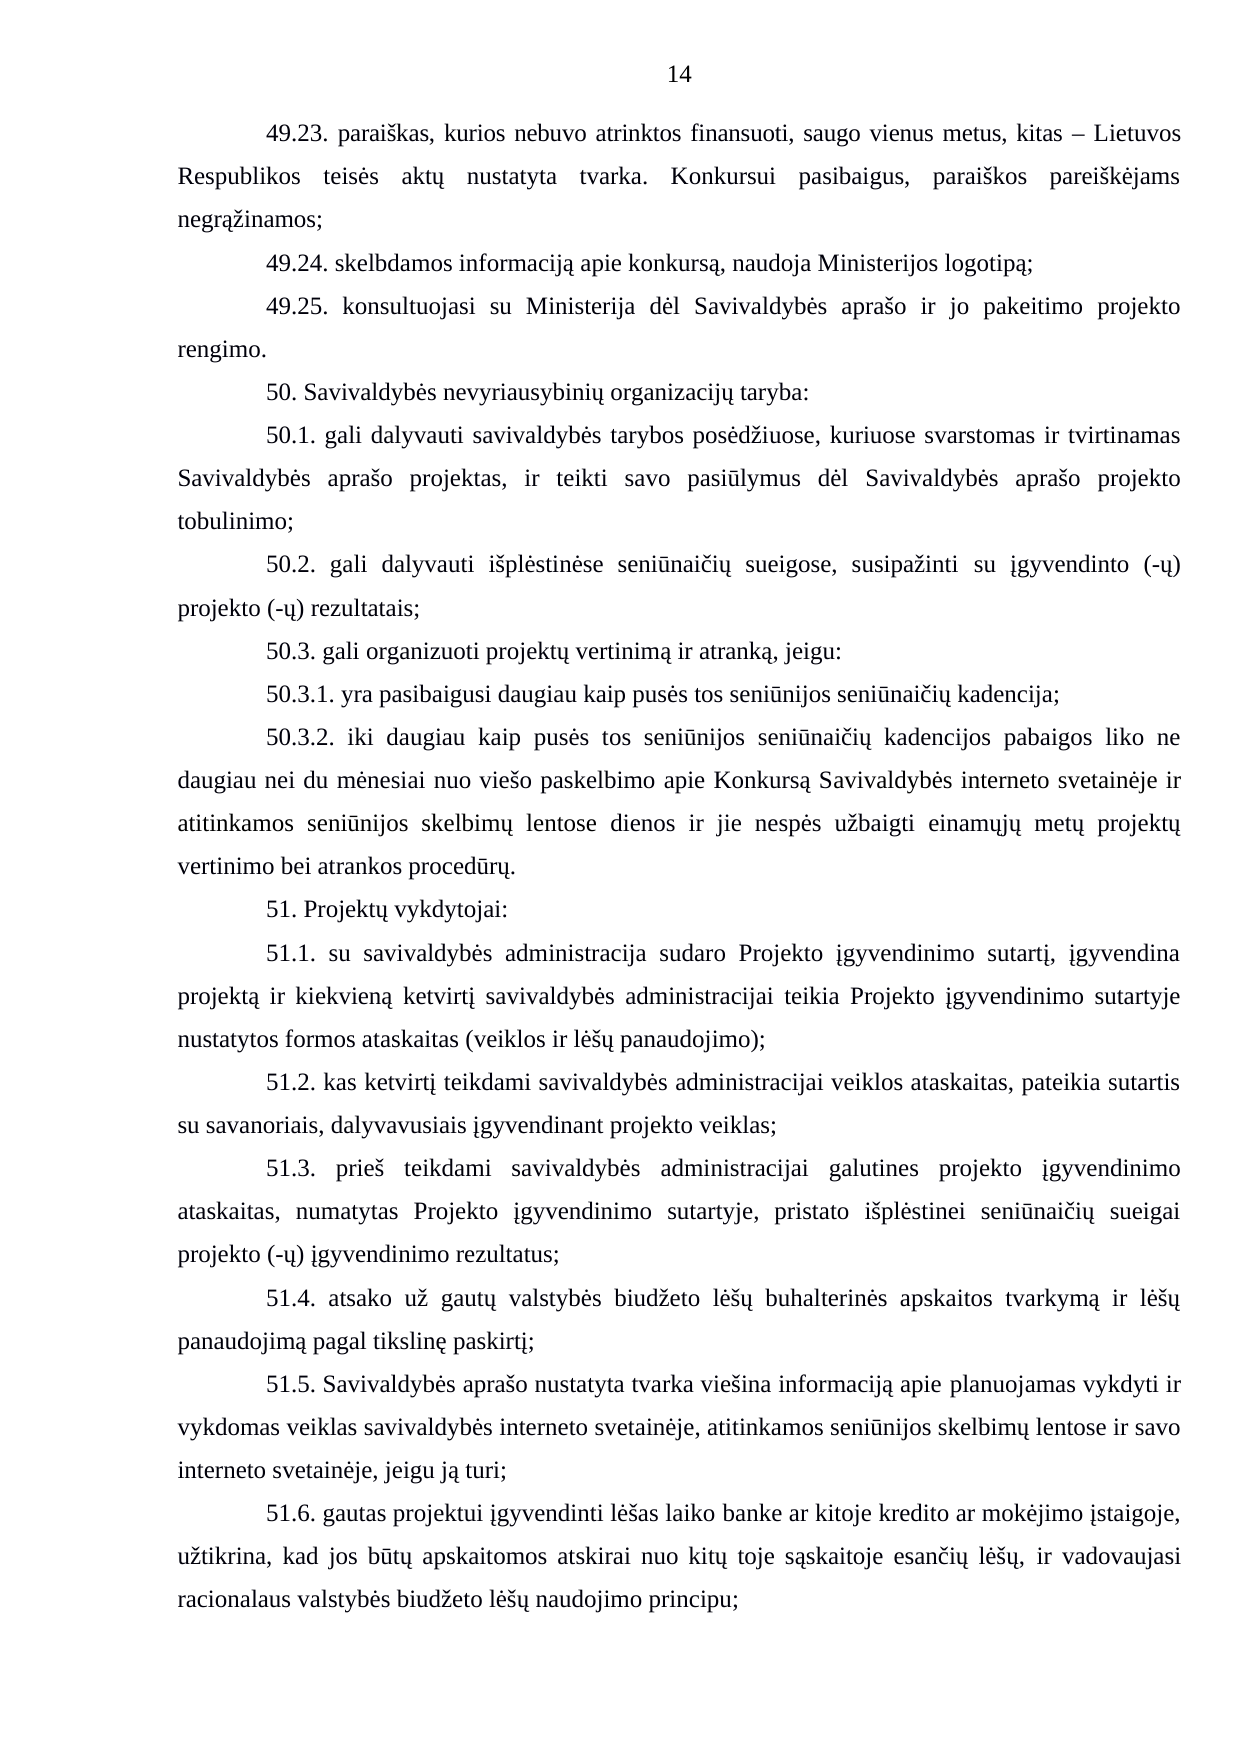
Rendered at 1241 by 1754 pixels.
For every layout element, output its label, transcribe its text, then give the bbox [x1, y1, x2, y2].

text 49.24. skelbdamos informaciją apie konkursą, naudoja Ministerijos logotipą; [177, 248, 1181, 276]
text 49.23. paraiškas, kurios nebuvo atrinktos finansuoti, saugo vienus metus, kitas – Lietuvos Respublikos teisės aktų nustatyta tvarka. Konkursui pasibaigus, paraiškos pareiškėjams negrąžinamos; [177, 118, 1181, 233]
text 50.3.2. iki daugiau kaip pusės tos seniūnijos seniūnaičių kadencijos pabaigos liko ne daugiau nei du mėnesiai nuo viešo paskelbimo apie Konkursą Savivaldybės interneto svetainėje ir atitinkamos seniūnijos skelbimų lentose dienos ir jie nespės užbaigti einamųjų metų projektų vertinimo bei atrankos procedūrų. [177, 722, 1181, 880]
text 51. Projektų vykdytojai: [177, 894, 1181, 923]
text 50.3.1. yra pasibaigusi daugiau kaip pusės tos seniūnijos seniūnaičių kadencija; [177, 679, 1181, 708]
text 51.1. su savivaldybės administracija sudaro Projekto įgyvendinimo sutartį, įgyvendina projektą ir kiekvieną ketvirtį savivaldybės administracijai teikia Projekto įgyvendinimo sutartyje nustatytos formos ataskaitas (veiklos ir lėšų panaudojimo); [177, 938, 1181, 1053]
text 51.5. Savivaldybės aprašo nustatyta tvarka viešina informaciją apie planuojamas vykdyti ir vykdomas veiklas savivaldybės interneto svetainėje, atitinkamos seniūnijos skelbimų lentose ir savo interneto svetainėje, jeigu ją turi; [177, 1369, 1181, 1484]
text 50. Savivaldybės nevyriausybinių organizacijų taryba: [177, 377, 1181, 406]
text 50.3. gali organizuoti projektų vertinimą ir atranką, jeigu: [177, 636, 1181, 664]
text 50.1. gali dalyvauti savivaldybės tarybos posėdžiuose, kuriuose svarstomas ir tvirtinamas Savivaldybės aprašo projektas, ir teikti savo pasiūlymus dėl Savivaldybės aprašo projekto tobulinimo; [177, 420, 1181, 535]
text 49.25. konsultuojasi su Ministerija dėl Savivaldybės aprašo ir jo pakeitimo projekto rengimo. [177, 291, 1181, 363]
text 51.4. atsako už gautų valstybės biudžeto lėšų buhalterinės apskaitos tvarkymą ir lėšų panaudojimą pagal tikslinę paskirtį; [177, 1283, 1181, 1354]
text 51.6. gautas projektui įgyvendinti lėšas laiko banke ar kitoje kredito ar mokėjimo įstaigoje, užtikrina, kad jos būtų apskaitomos atskirai nuo kitų toje sąskaitoje esančių lėšų, ir vadovaujasi racionalaus valstybės biudžeto lėšų naudojimo principu; [177, 1498, 1181, 1613]
text 51.2. kas ketvirtį teikdami savivaldybės administracijai veiklos ataskaitas, pateikia sutartis su savanoriais, dalyvavusiais įgyvendinant projekto veiklas; [177, 1067, 1181, 1139]
text 51.3. prieš teikdami savivaldybės administracijai galutines projekto įgyvendinimo ataskaitas, numatytas Projekto įgyvendinimo sutartyje, pristato išplėstinei seniūnaičių sueigai projekto (-ų) įgyvendinimo rezultatus; [177, 1153, 1181, 1268]
text 50.2. gali dalyvauti išplėstinėse seniūnaičių sueigose, susipažinti su įgyvendinto (-ų) projekto (-ų) rezultatais; [177, 549, 1181, 621]
